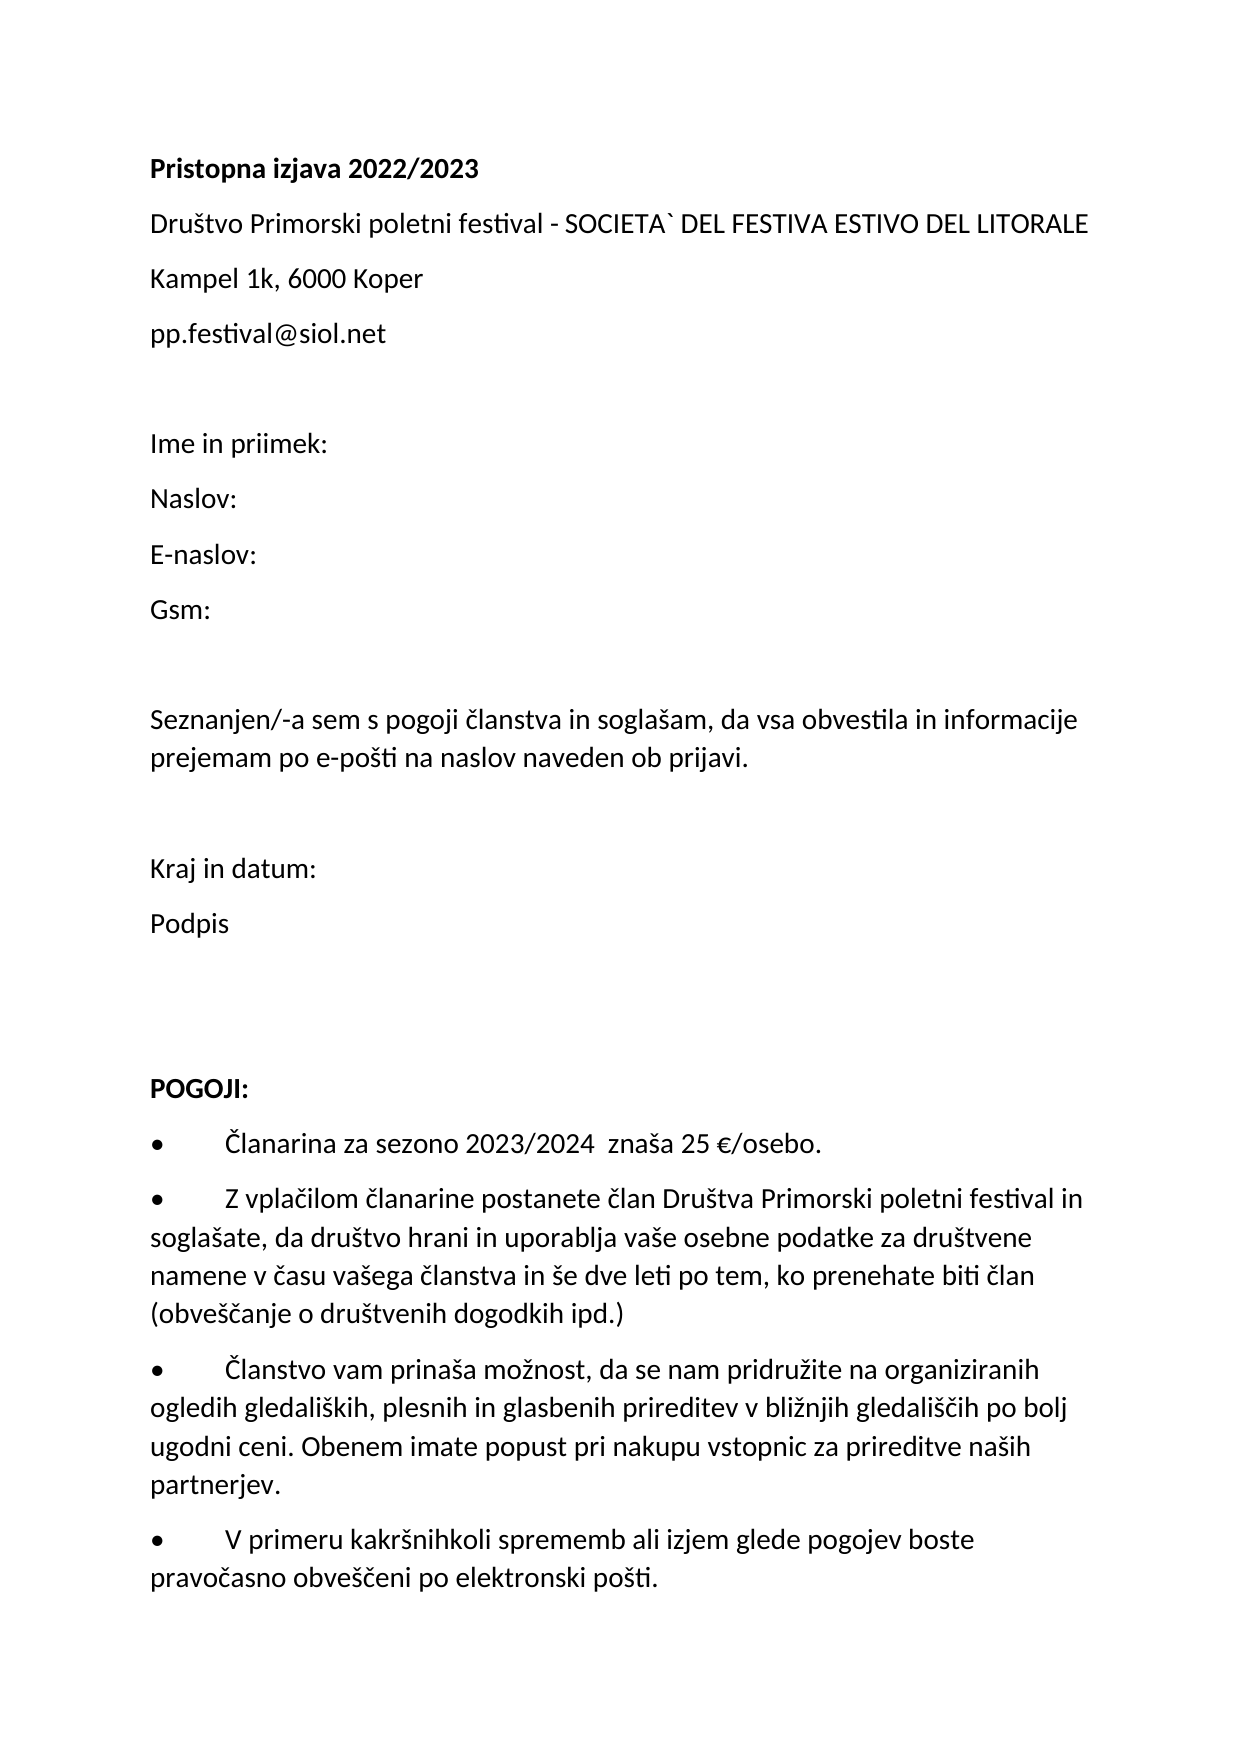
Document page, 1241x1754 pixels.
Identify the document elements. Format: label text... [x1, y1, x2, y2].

text Pristopna izjava 2022/2023 [150, 150, 1090, 186]
text • Članarina za sezono 2023/2024 znaša 25 €/osebo. [150, 1125, 1090, 1161]
text Kampel 1k, 6000 Koper [150, 260, 1090, 296]
text Podpis [150, 905, 1090, 940]
text • Članstvo vam prinaša možnost, da se nam pridružite na organiziranih ogledih gledaliških, plesnih in glasbenih prireditev v bližnjih gledališčih po bolj ugodni ceni. Obenem imate popust pri nakupu vstopnic za prireditve naših partnerjev. [150, 1351, 1090, 1502]
text Seznanjen/-a sem s pogoji članstva in soglašam, da vsa obvestila in informacije prejemam po e-pošti na naslov naveden ob prijavi. [150, 701, 1090, 775]
text POGOJI: [150, 1070, 1090, 1106]
text • Z vplačilom članarine postanete član Društva Primorski poletni festival in soglašate, da društvo hrani in uporablja vaše osebne podatke za društvene namene v času vašega članstva in še dve leti po tem, ko prenehate biti član (obveščanje o društvenih dogodkih ipd.) [150, 1180, 1090, 1331]
text E-naslov: [150, 536, 1090, 571]
text pp.festival@siol.net [150, 315, 1090, 351]
text Gsm: [150, 591, 1090, 626]
text Društvo Primorski poletni festival - SOCIETA` DEL FESTIVA ESTIVO DEL LITORALE [150, 205, 1090, 241]
text Kraj in datum: [150, 850, 1090, 885]
text Naslov: [150, 481, 1090, 516]
text • V primeru kakršnihkoli sprememb ali izjem glede pogojev boste pravočasno obveščeni po elektronski pošti. [150, 1521, 1090, 1595]
text Ime in priimek: [150, 426, 1090, 461]
